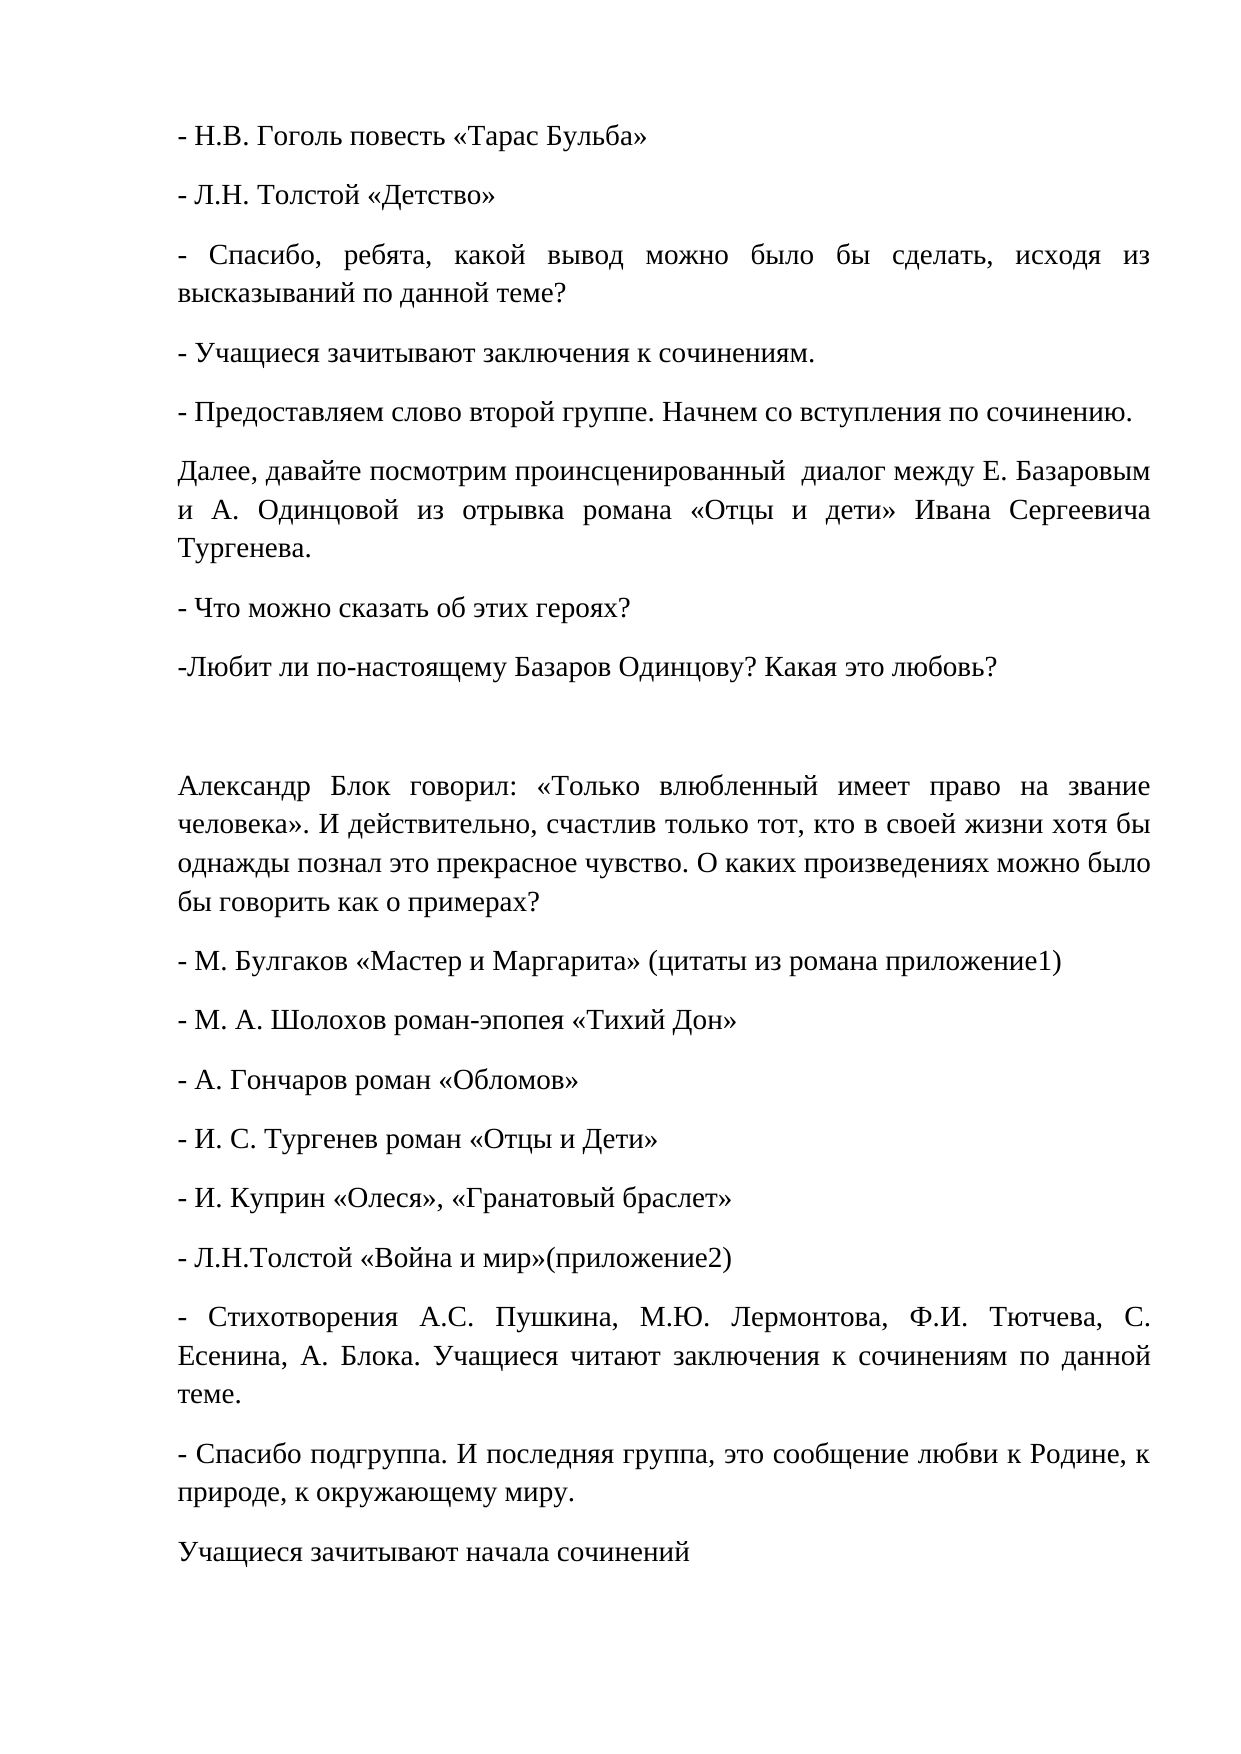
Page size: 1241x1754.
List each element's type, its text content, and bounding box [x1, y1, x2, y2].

text - И. Куприн «Олеся», «Гранатовый браслет» [177, 1181, 1152, 1214]
text Учащиеся зачитывают начала сочинений [177, 1534, 1152, 1567]
text - А. Гончаров роман «Обломов» [177, 1062, 1152, 1095]
text - М. А. Шолохов роман-эпопея «Тихий Дон» [177, 1002, 1152, 1036]
text Далее, давайте посмотрим проинсценированный диалог между Е. Базаровым и А. Одинцовой из отрывка романа «Отцы и дети» Ивана Сергеевича Тургенева. [177, 453, 1152, 564]
text - М. Булгаков «Мастер и Маргарита» (цитаты из романа приложение1) [177, 943, 1152, 977]
text - Спасибо подгруппа. И последняя группа, это сообщение любви к Родине, к природе, к окружающему миру. [177, 1436, 1152, 1508]
text - Предоставляем слово второй группе. Начнем со вступления по сочинению. [177, 394, 1152, 428]
text - Спасибо, ребята, какой вывод можно было бы сделать, исходя из высказываний по данной теме? [177, 237, 1152, 309]
text - Что можно сказать об этих героях? [177, 590, 1152, 623]
text - Л.Н.Толстой «Война и мир»(приложение2) [177, 1240, 1152, 1273]
text -Любит ли по-настоящему Базаров Одинцову? Какая это любовь? [177, 649, 1152, 683]
text - И. С. Тургенев роман «Отцы и Дети» [177, 1121, 1152, 1155]
text - Н.В. Гоголь повесть «Тарас Бульба» [177, 118, 1152, 152]
text - Л.Н. Толстой «Детство» [177, 177, 1152, 211]
text - Стихотворения А.С. Пушкина, М.Ю. Лермонтова, Ф.И. Тютчева, С. Есенина, А. Блока. Учащиеся читают заключения к сочинениям по данной теме. [177, 1299, 1152, 1410]
text - Учащиеся зачитывают заключения к сочинениям. [177, 335, 1152, 368]
text Александр Блок говорил: «Только влюбленный имеет право на звание человека». И действительно, счастлив только тот, кто в своей жизни хотя бы однажды познал это прекрасное чувство. О каких произведениях можно было бы говорить как о примерах? [177, 768, 1152, 917]
